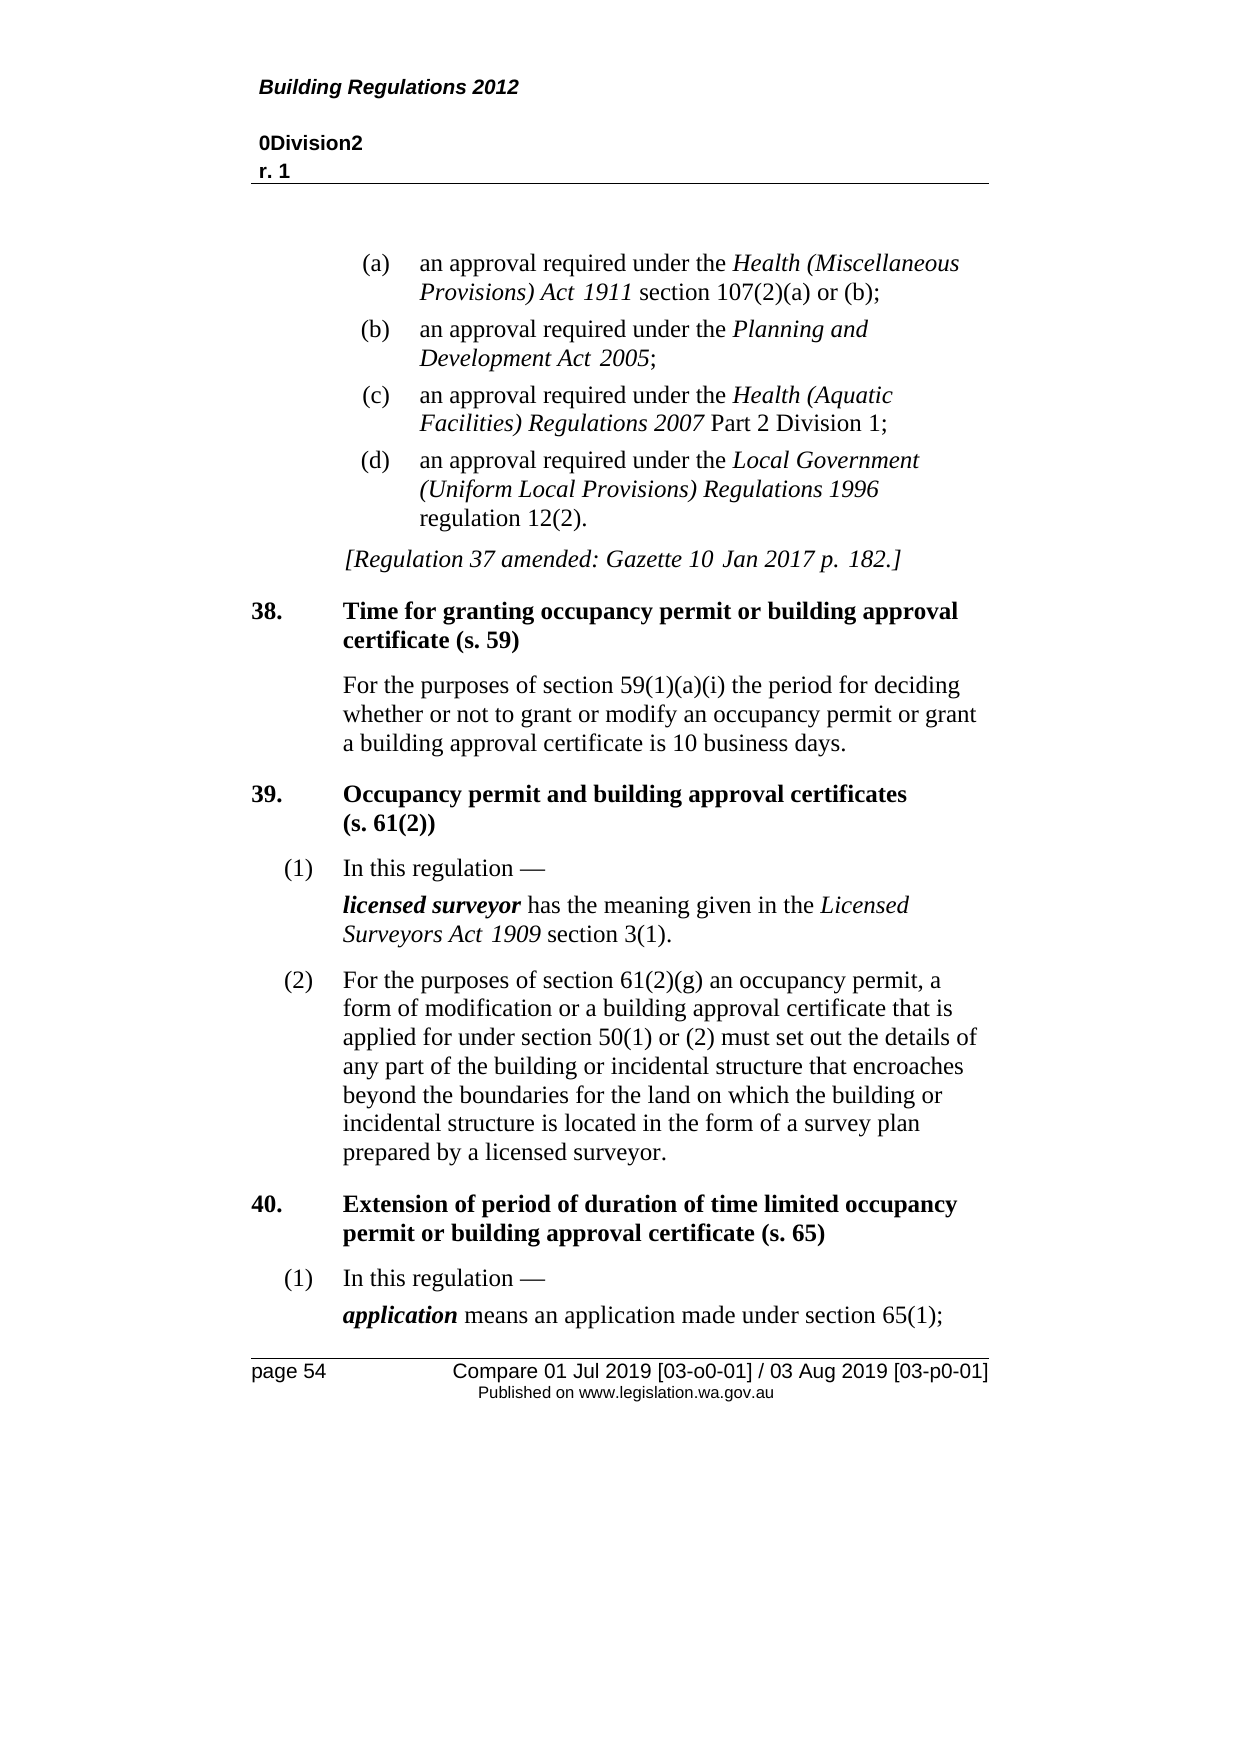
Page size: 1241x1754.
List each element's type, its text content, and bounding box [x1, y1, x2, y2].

text (2) For the purposes of section 61(2)(g) an occupancy permit, a form of modification or a building approval certificate that is applied for under section 50(1) or (2) must set out the details of any part of the building or incidental structure that encroaches beyond the boundaries for the land on which the building or incidental structure is located in the form of a survey plan prepared by a licensed surveyor. [251, 965, 989, 1166]
subtitle 38. Time for granting occupancy permit or building approval certificate (s. 59) [251, 596, 989, 653]
text (1) In this regulation — [251, 1263, 989, 1292]
text [Regulation 37 amended: Gazette 10 Jan 2017 p. 182.] [251, 544, 989, 573]
text licensed surveyor has the meaning given in the Licensed Surveyors Act 1909 section 3(1). [251, 891, 989, 948]
subtitle 40. Extension of period of duration of time limited occupancy permit or building approval certificate (s. 65) [251, 1189, 989, 1246]
text (a) an approval required under the Health (Miscellaneous Provisions) Act 1911 section 107(2)(a) or (b); [251, 248, 989, 306]
text (c) an approval required under the Health (Aquatic Facilities) Regulations 2007 Part 2 Division 1; [251, 380, 989, 437]
text (1) In this regulation — [251, 853, 989, 882]
subtitle 39. Occupancy permit and building approval certificates (s. 61(2)) [251, 779, 989, 837]
text application means an application made under section 65(1); [251, 1300, 989, 1329]
text For the purposes of section 59(1)(a)(i) the period for deciding whether or not to grant or modify an occupancy permit or grant a building approval certificate is 10 business days. [251, 670, 989, 756]
text (b) an approval required under the Planning and Development Act 2005; [251, 314, 989, 371]
text (d) an approval required under the Local Government (Uniform Local Provisions) Regulations 1996 regulation 12(2). [251, 446, 989, 532]
